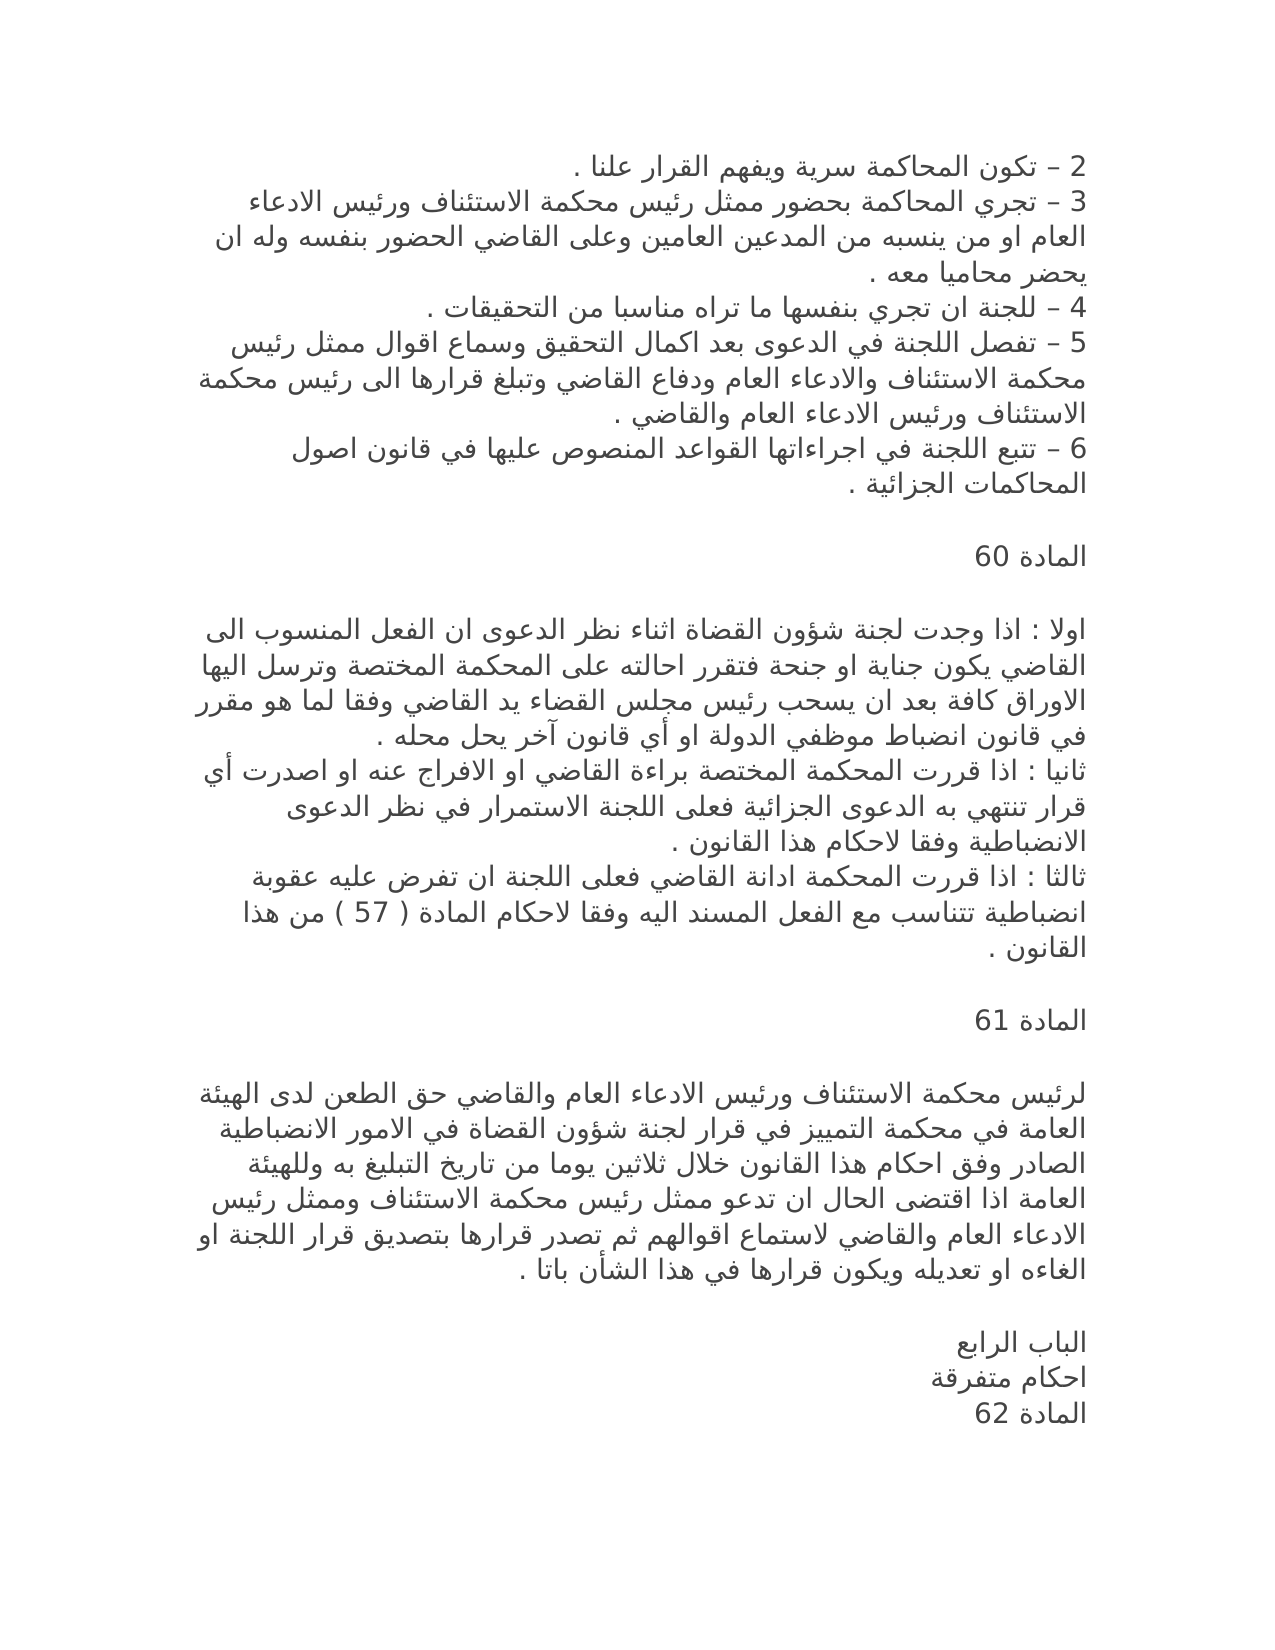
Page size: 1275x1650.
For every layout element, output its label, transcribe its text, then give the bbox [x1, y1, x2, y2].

text اولا : اذا وجدت لجنة شؤون القضاة اثناء نظر الدعوى ان الفعل المنسوب الى القاضي يكون جناية او جنحة فتقرر احالته على المحكمة المختصة وترسل اليها الاوراق كافة بعد ان يسحب رئيس مجلس القضاء يد القاضي وفقا لما هو مقرر في قانون انضباط موظفي الدولة او أي قانون آخر يحل محله . ثانيا : اذا قررت المحكمة المختصة براءة القاضي او الافراج عنه او اصدرت أي قرار تنتهي به الدعوى الجزائية فعلى اللجنة الاستمرار في نظر الدعوى الانضباطية وفقا لاحكام هذا القانون . ثالثا : اذا قررت المحكمة ادانة القاضي فعلى اللجنة ان تفرض عليه عقوبة انضباطية تتناسب مع الفعل المسند اليه وفقا لاحكام المادة ( 57 ) من هذا القانون . [187, 613, 1087, 964]
text لرئيس محكمة الاستئناف ورئيس الادعاء العام والقاضي حق الطعن لدى الهيئة العامة في محكمة التمييز في قرار لجنة شؤون القضاة في الامور الانضباطية الصادر وفق احكام هذا القانون خلال ثلاثين يوما من تاريخ التبليغ به وللهيئة العامة اذا اقتضى الحال ان تدعو ممثل رئيس محكمة الاستئناف وممثل رئيس الادعاء العام والقاضي لاستماع اقوالهم ثم تصدر قرارها بتصديق قرار اللجنة او الغاءه او تعديله ويكون قرارها في هذا الشأن باتا . [187, 1077, 1087, 1286]
text الباب الرابع احكام متفرقة المادة 62 [187, 1326, 1087, 1429]
text المادة 61 [187, 1004, 1087, 1037]
text المادة 60 [187, 541, 1087, 573]
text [187, 150, 1087, 501]
